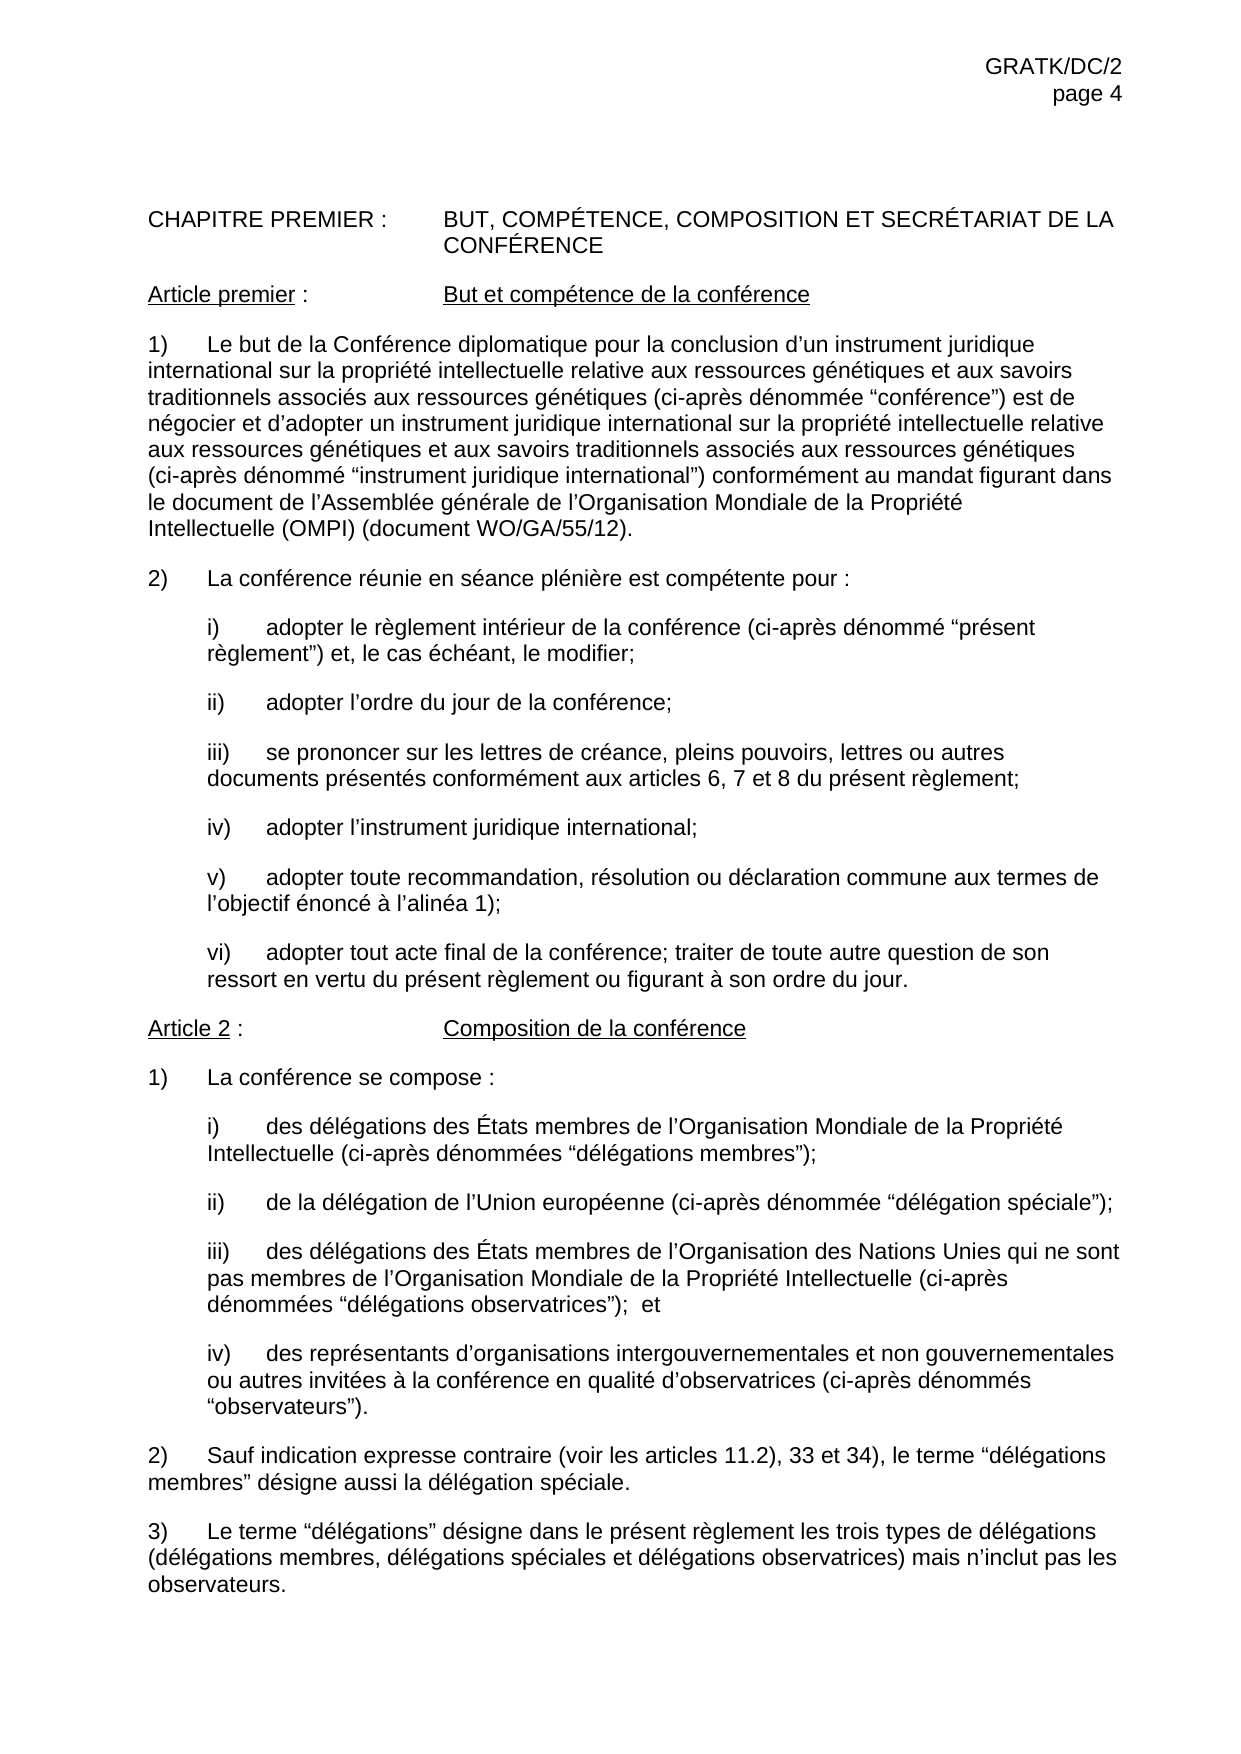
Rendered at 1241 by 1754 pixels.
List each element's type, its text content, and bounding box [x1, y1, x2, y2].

text i) adopter le règlement intérieur de la conférence (ci-après dénommé “présent règlement”) et, le cas échéant, le modifier; [207, 614, 1122, 666]
list Le terme “délégations” désigne dans le présent règlement les trois types de délégations (délégations membres, délégations spéciales et délégations observatrices) mais n’inclut pas les observateurs. [148, 1518, 1122, 1597]
list La conférence réunie en séance plénière est compétente pour : [148, 564, 1122, 591]
list La conférence se compose : [148, 1064, 1122, 1090]
list des délégations des États membres de l’Organisation Mondiale de la Propriété Intellectuelle (ci-après dénommées “délégations membres”); [207, 1113, 1122, 1166]
list Le but de la Conférence diplomatique pour la conclusion d’un instrument juridique international sur la propriété intellectuelle relative aux ressources génétiques et aux savoirs traditionnels associés aux ressources génétiques (ci-après dénommée “conférence”) est de négocier et d’adopter un instrument juridique international sur la propriété intellectuelle relative aux ressources génétiques et aux savoirs traditionnels associés aux ressources génétiques (ci-après dénommé “instrument juridique international”) conformément au mandat figurant dans le document de l’Assemblée générale de l’Organisation Mondiale de la Propriété Intellectuelle (OMPI) (document WO/GA/55/12). [148, 331, 1122, 542]
text ii) adopter l’ordre du jour de la conférence; [207, 689, 1122, 716]
text v) adopter toute recommandation, résolution ou déclaration commune aux termes de l’objectif énoncé à l’alinéa 1); [207, 863, 1122, 916]
list de la délégation de l’Union européenne (ci-après dénommée “délégation spéciale”); [207, 1189, 1122, 1215]
subtitle Chapitre premier : But, compétence, composition et secrétariat de la conférence [148, 206, 1122, 258]
text iii) se prononcer sur les lettres de créance, pleins pouvoirs, lettres ou autres documents présentés conformément aux articles 6, 7 et 8 du présent règlement; [207, 739, 1122, 791]
text iv) adopter l’instrument juridique international; [207, 814, 1122, 841]
list des représentants d’organisations intergouvernementales et non gouvernementales ou autres invitées à la conférence en qualité d’observatrices (ci-après dénommés “observateurs”). [207, 1340, 1122, 1419]
subtitle Article 2 : Composition de la conférence [148, 1015, 1122, 1041]
list Sauf indication expresse contraire (voir les articles 11.2), 33 et 34), le terme “délégations membres” désigne aussi la délégation spéciale. [148, 1442, 1122, 1495]
text vi) adopter tout acte final de la conférence; traiter de toute autre question de son ressort en vertu du présent règlement ou figurant à son ordre du jour. [207, 939, 1122, 992]
list des délégations des États membres de l’Organisation des Nations Unies qui ne sont pas membres de l’Organisation Mondiale de la Propriété Intellectuelle (ci-après dénommées “délégations observatrices”); et [207, 1238, 1122, 1317]
subtitle Article premier : But et compétence de la conférence [148, 281, 1122, 308]
